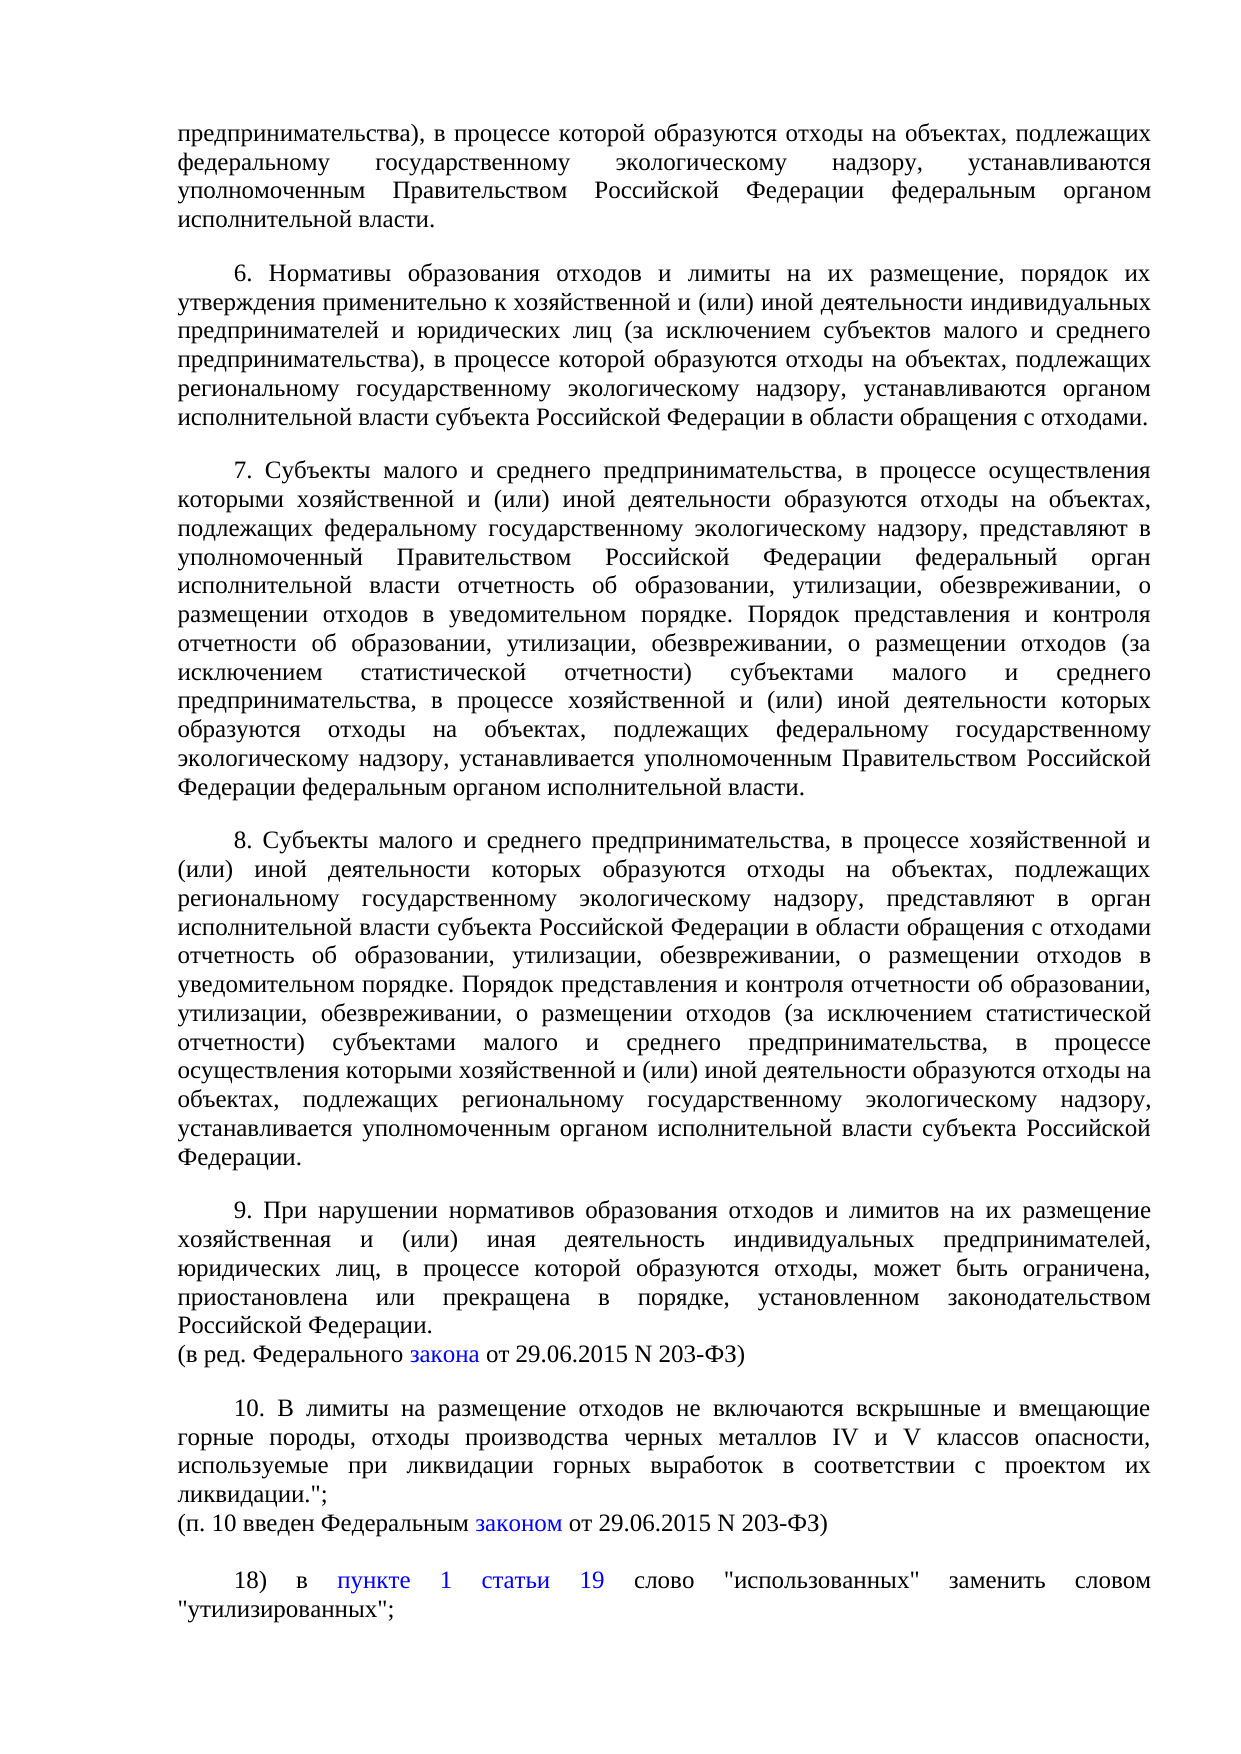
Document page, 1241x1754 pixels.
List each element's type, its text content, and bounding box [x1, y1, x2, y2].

text 10. В лимиты на размещение отходов не включаются вскрышные и вмещающие горные породы, отходы производства черных металлов IV и V классов опасности, используемые при ликвидации горных выработок в соответствии с проектом их ликвидации."; [177, 1393, 1152, 1508]
text 8. Субъекты малого и среднего предпринимательства, в процессе хозяйственной и (или) иной деятельности которых образуются отходы на объектах, подлежащих региональному государственному экологическому надзору, представляют в орган исполнительной власти субъекта Российской Федерации в области обращения с отходами отчетность об образовании, утилизации, обезвреживании, о размещении отходов в уведомительном порядке. Порядок представления и контроля отчетности об образовании, утилизации, обезвреживании, о размещении отходов (за исключением статистической отчетности) субъектами малого и среднего предпринимательства, в процессе осуществления которыми хозяйственной и (или) иной деятельности образуются отходы на объектах, подлежащих региональному государственному экологическому надзору, устанавливается уполномоченным органом исполнительной власти субъекта Российской Федерации. [177, 826, 1152, 1171]
text 18) в пункте 1 статьи 19 слово "использованных" заменить словом "утилизированных"; [177, 1566, 1152, 1623]
text (в ред. Федерального закона от 29.06.2015 N 203-ФЗ) [177, 1339, 1152, 1368]
text (п. 10 введен Федеральным законом от 29.06.2015 N 203-ФЗ) [177, 1508, 1152, 1537]
text 9. При нарушении нормативов образования отходов и лимитов на их размещение хозяйственная и (или) иная деятельность индивидуальных предпринимателей, юридических лиц, в процессе которой образуются отходы, может быть ограничена, приостановлена или прекращена в порядке, установленном законодательством Российской Федерации. [177, 1196, 1152, 1339]
text 6. Нормативы образования отходов и лимиты на их размещение, порядок их утверждения применительно к хозяйственной и (или) иной деятельности индивидуальных предпринимателей и юридических лиц (за исключением субъектов малого и среднего предпринимательства), в процессе которой образуются отходы на объектах, подлежащих региональному государственному экологическому надзору, устанавливаются органом исполнительной власти субъекта Российской Федерации в области обращения с отходами. [177, 258, 1152, 431]
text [177, 118, 1152, 233]
text 7. Субъекты малого и среднего предпринимательства, в процессе осуществления которыми хозяйственной и (или) иной деятельности образуются отходы на объектах, подлежащих федеральному государственному экологическому надзору, представляют в уполномоченный Правительством Российской Федерации федеральный орган исполнительной власти отчетность об образовании, утилизации, обезвреживании, о размещении отходов в уведомительном порядке. Порядок представления и контроля отчетности об образовании, утилизации, обезвреживании, о размещении отходов (за исключением статистической отчетности) субъектами малого и среднего предпринимательства, в процессе хозяйственной и (или) иной деятельности которых образуются отходы на объектах, подлежащих федеральному государственному экологическому надзору, устанавливается уполномоченным Правительством Российской Федерации федеральным органом исполнительной власти. [177, 456, 1152, 801]
